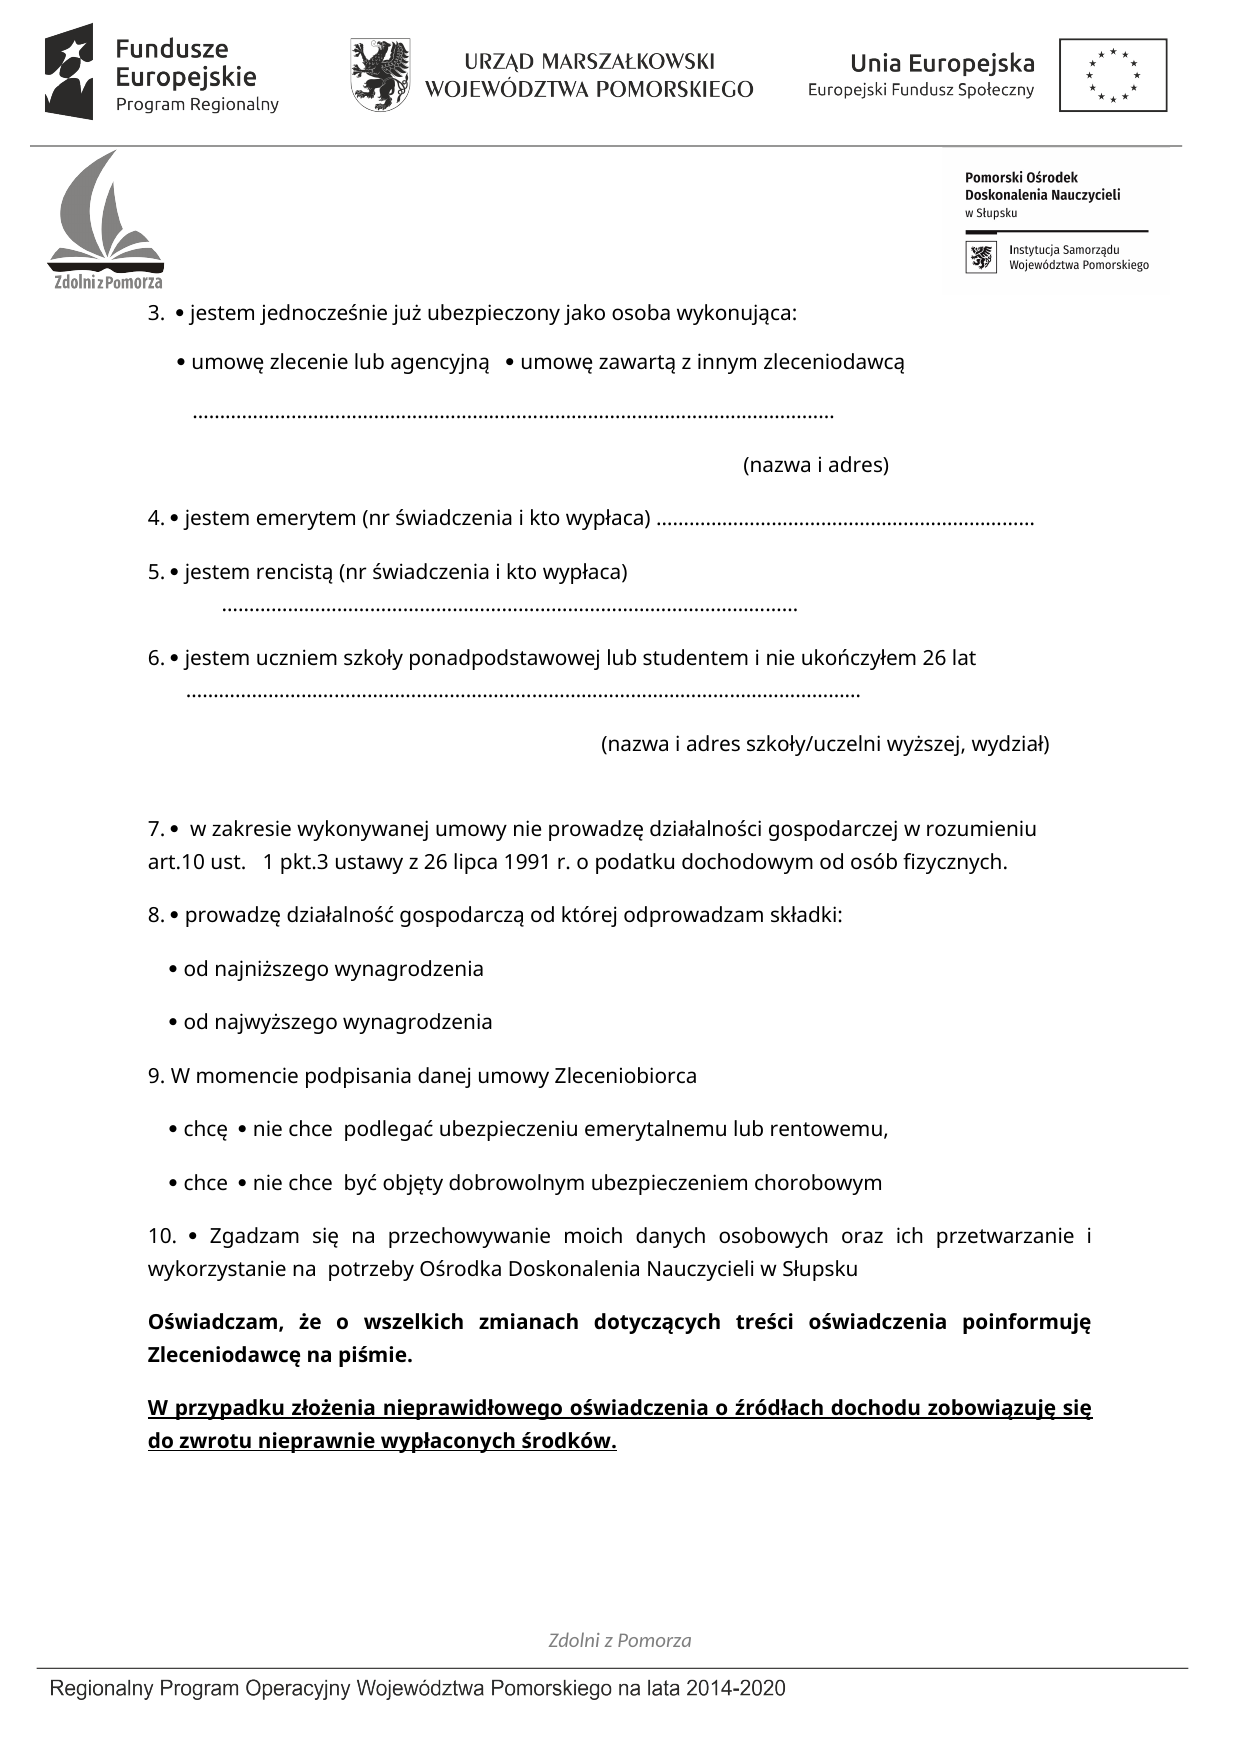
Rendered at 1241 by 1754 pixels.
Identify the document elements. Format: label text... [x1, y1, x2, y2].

text 7. w zakresie wykonywanej umowy nie prowadzę działalności gospodarczej w rozumieniu art.10 ust. 1 pkt.3 ustawy z 26 lipca 1991 r. o podatku dochodowym od osób fizycznych. [148, 814, 1093, 876]
text od najwyższego wynagrodzenia [148, 1007, 1093, 1036]
text W przypadku złożenia nieprawidłowego oświadczenia o źródłach dochodu zobowiązuję się do zwrotu nieprawnie wypłaconych środków. [148, 1393, 1093, 1417]
picture [29, 22, 1183, 295]
text 9. W momencie podpisania danej umowy Zleceniobiorca [148, 1061, 1093, 1089]
picture [36, 1667, 1189, 1700]
text ……………………………………………………………………………………………………… [192, 396, 1093, 425]
text od najniższego wynagrodzenia [148, 954, 1093, 982]
text W przypadku złożenia nieprawidłowego oświadczenia o źródłach dochodu zobowiązuję się do zwrotu nieprawnie wypłaconych środków. [148, 1419, 1093, 1454]
text 4. jestem emerytem (nr świadczenia i kto wypłaca) …………………………………………………………… [148, 503, 1093, 532]
text chce nie chce być objęty dobrowolnym ubezpieczeniem chorobowym [148, 1168, 1093, 1196]
picture [46, 149, 165, 289]
text 8. prowadzę działalność gospodarczą od której odprowadzam składki: [148, 901, 1093, 929]
text 10. Zgadzam się na przechowywanie moich danych osobowych oraz ich przetwarzanie i wykorzystanie na potrzeby Ośrodka Doskonalenia Nauczycieli w Słupsku [148, 1221, 1093, 1282]
text 3. jestem jednocześnie już ubezpieczony jako osoba wykonująca: [148, 298, 1093, 326]
text chcę nie chce podlegać ubezpieczeniu emerytalnemu lub rentowemu, [148, 1114, 1093, 1143]
text (nazwa i adres) [221, 450, 1093, 478]
text umowę zlecenie lub agencyjną umowę zawartą z innym zleceniodawcą [177, 347, 1093, 376]
text (nazwa i adres szkoły/uczelni wyższej, wydział) [148, 729, 1093, 789]
text 6. jestem uczniem szkoły ponadpodstawowej lub studentem i nie ukończyłem 26 lat …………………………………………………………………………………………………………… [148, 643, 1093, 704]
text 5. jestem rencistą (nr świadczenia i kto wypłaca) …………………………………………………………………………………………… [148, 557, 1093, 618]
text Oświadczam, że o wszelkich zmianach dotyczących treści oświadczenia poinformuję Zleceniodawcę na piśmie. [148, 1307, 1093, 1368]
